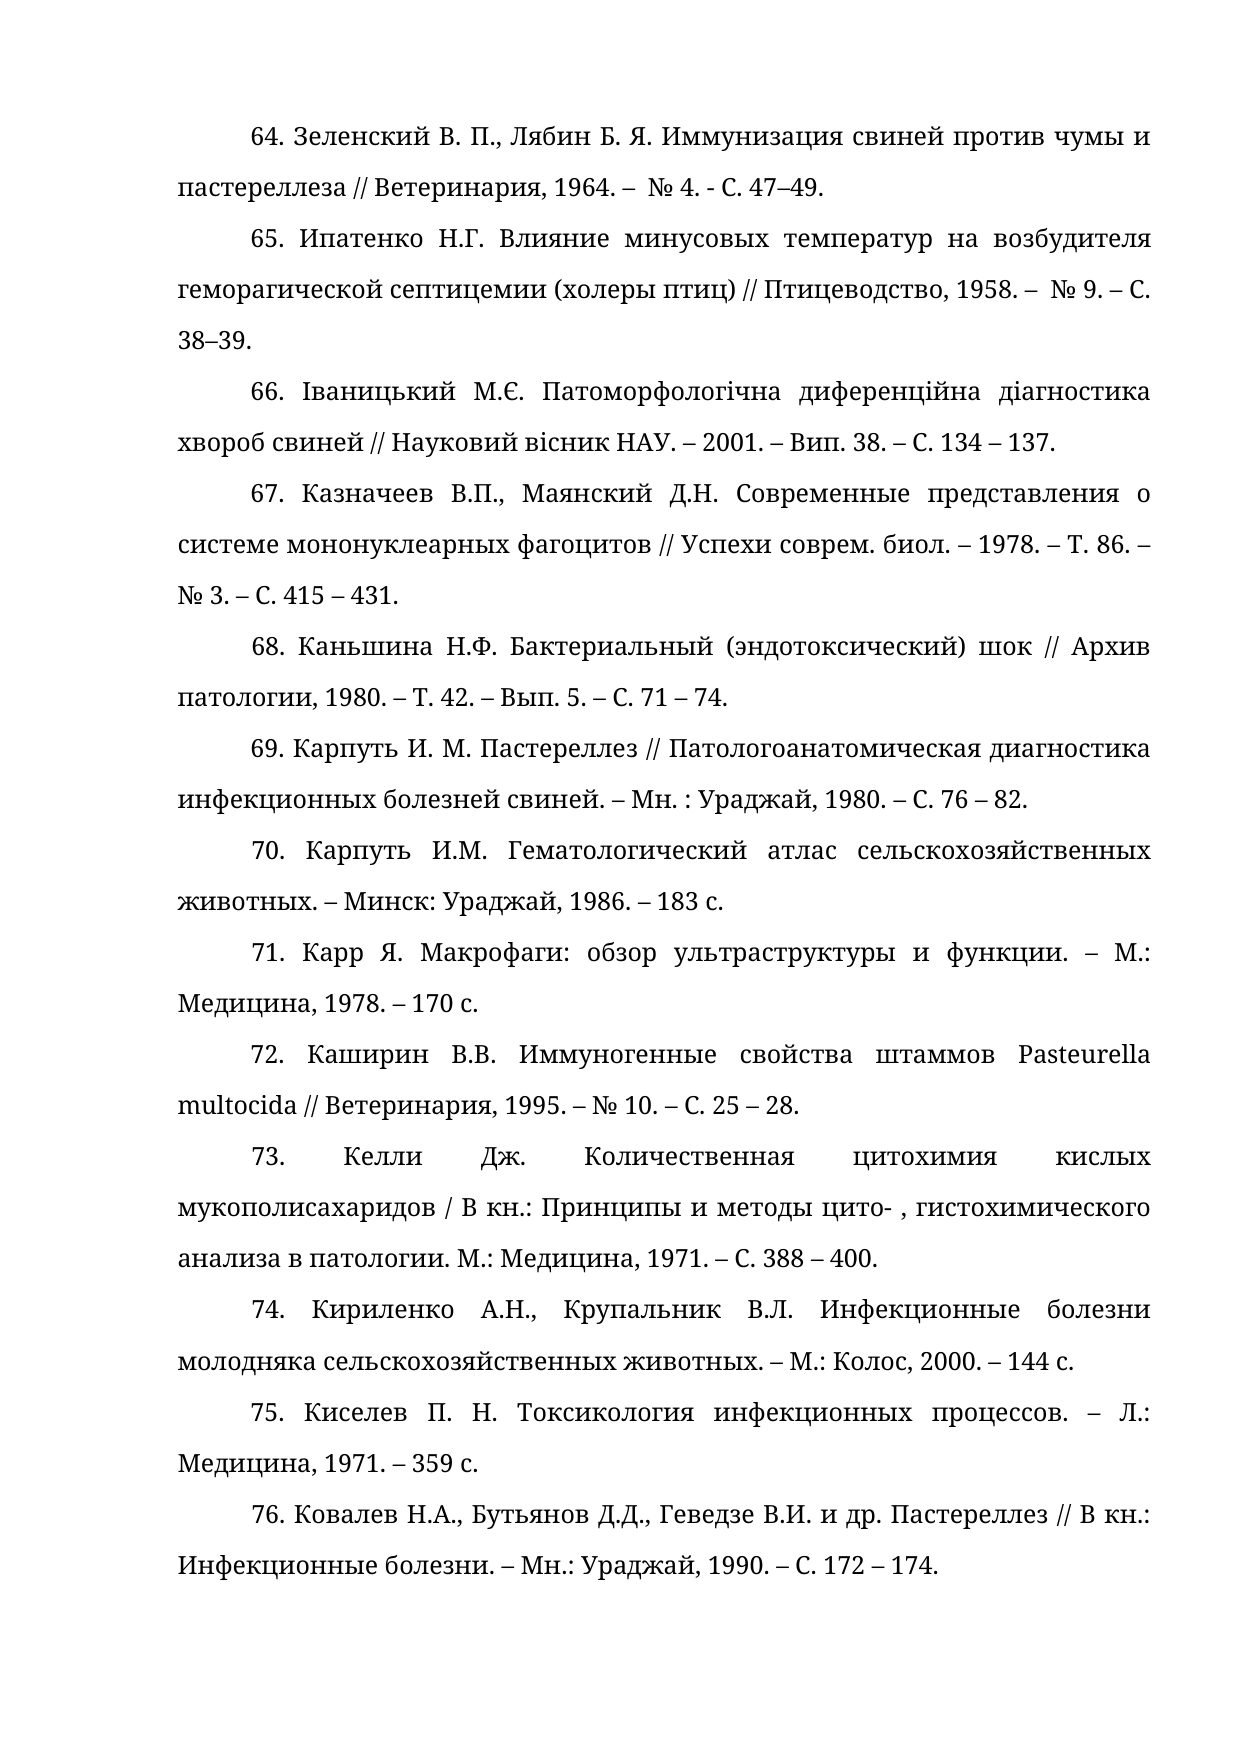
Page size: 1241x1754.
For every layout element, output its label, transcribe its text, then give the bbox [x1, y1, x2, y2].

text 71. Карр Я. Макрофаги: обзор ультраструктуры и функции. – М.: Медицина, 1978. – 170 с. [177, 935, 1152, 1020]
text 70. Карпуть И.М. Гематологический атлас сельскохозяйственных животных. – Минск: Ураджай, 1986. – 183 с. [177, 833, 1152, 918]
text 65. Ипатенко Н.Г. Влияние минусовых температур на возбудителя геморагической септицемии (холеры птиц) // Птицеводство, 1958. – № 9. – C. 38–39. [177, 220, 1152, 356]
text 74. Кириленко А.Н., Крупальник В.Л. Инфекционные болезни молодняка сельскохозяйственных животных. – М.: Колос, 2000. – 144 с. [177, 1292, 1152, 1377]
text 75. Киселев П. Н. Токсикология инфекционных процессов. – Л.: Медицина, 1971. – 359 с. [177, 1394, 1152, 1479]
text 66. Іваницький М.Є. Патоморфологічна диференційна діагностика хвороб свиней // Науковий вісник НАУ. – 2001. – Вип. 38. – С. 134 – 137. [177, 373, 1152, 458]
text 76. Ковалев Н.А., Бутьянов Д.Д., Геведзе В.И. и др. Пастереллез // В кн.: Инфекционные болезни. – Мн.: Ураджай, 1990. – С. 172 – 174. [177, 1496, 1152, 1581]
text 72. Каширин В.В. Иммуногенные свойства штаммов Pasteurella multocida // Ветеринария, 1995. – № 10. – С. 25 – 28. [177, 1037, 1152, 1122]
text 69. Карпуть И. М. Пастереллез // Патологоанатомическая диагностика инфекционных болезней свиней. – Мн. : Ураджай, 1980. – С. 76 – 82. [177, 731, 1152, 816]
text 68. Каньшина Н.Ф. Бактериальный (эндотоксический) шок // Архив патологии, 1980. – Т. 42. – Вып. 5. – С. 71 – 74. [177, 628, 1152, 714]
text 73. Келли Дж. Количественная цитохимия кислых мукополисахаридов / В кн.: Принципы и методы цито- , гистохимического анализа в патологии. М.: Медицина, 1971. – С. 388 – 400. [177, 1139, 1152, 1275]
text 64. Зеленский В. П., Лябин Б. Я. Иммунизация свиней против чумы и пастереллеза // Ветеринария, 1964. – № 4. - С. 47–49. [177, 118, 1152, 203]
text 67. Казначеев В.П., Маянский Д.Н. Современные представления о системе мононуклеарных фагоцитов // Успехи соврем. биол. – 1978. – Т. 86. – № 3. – С. 415 – 431. [177, 475, 1152, 612]
